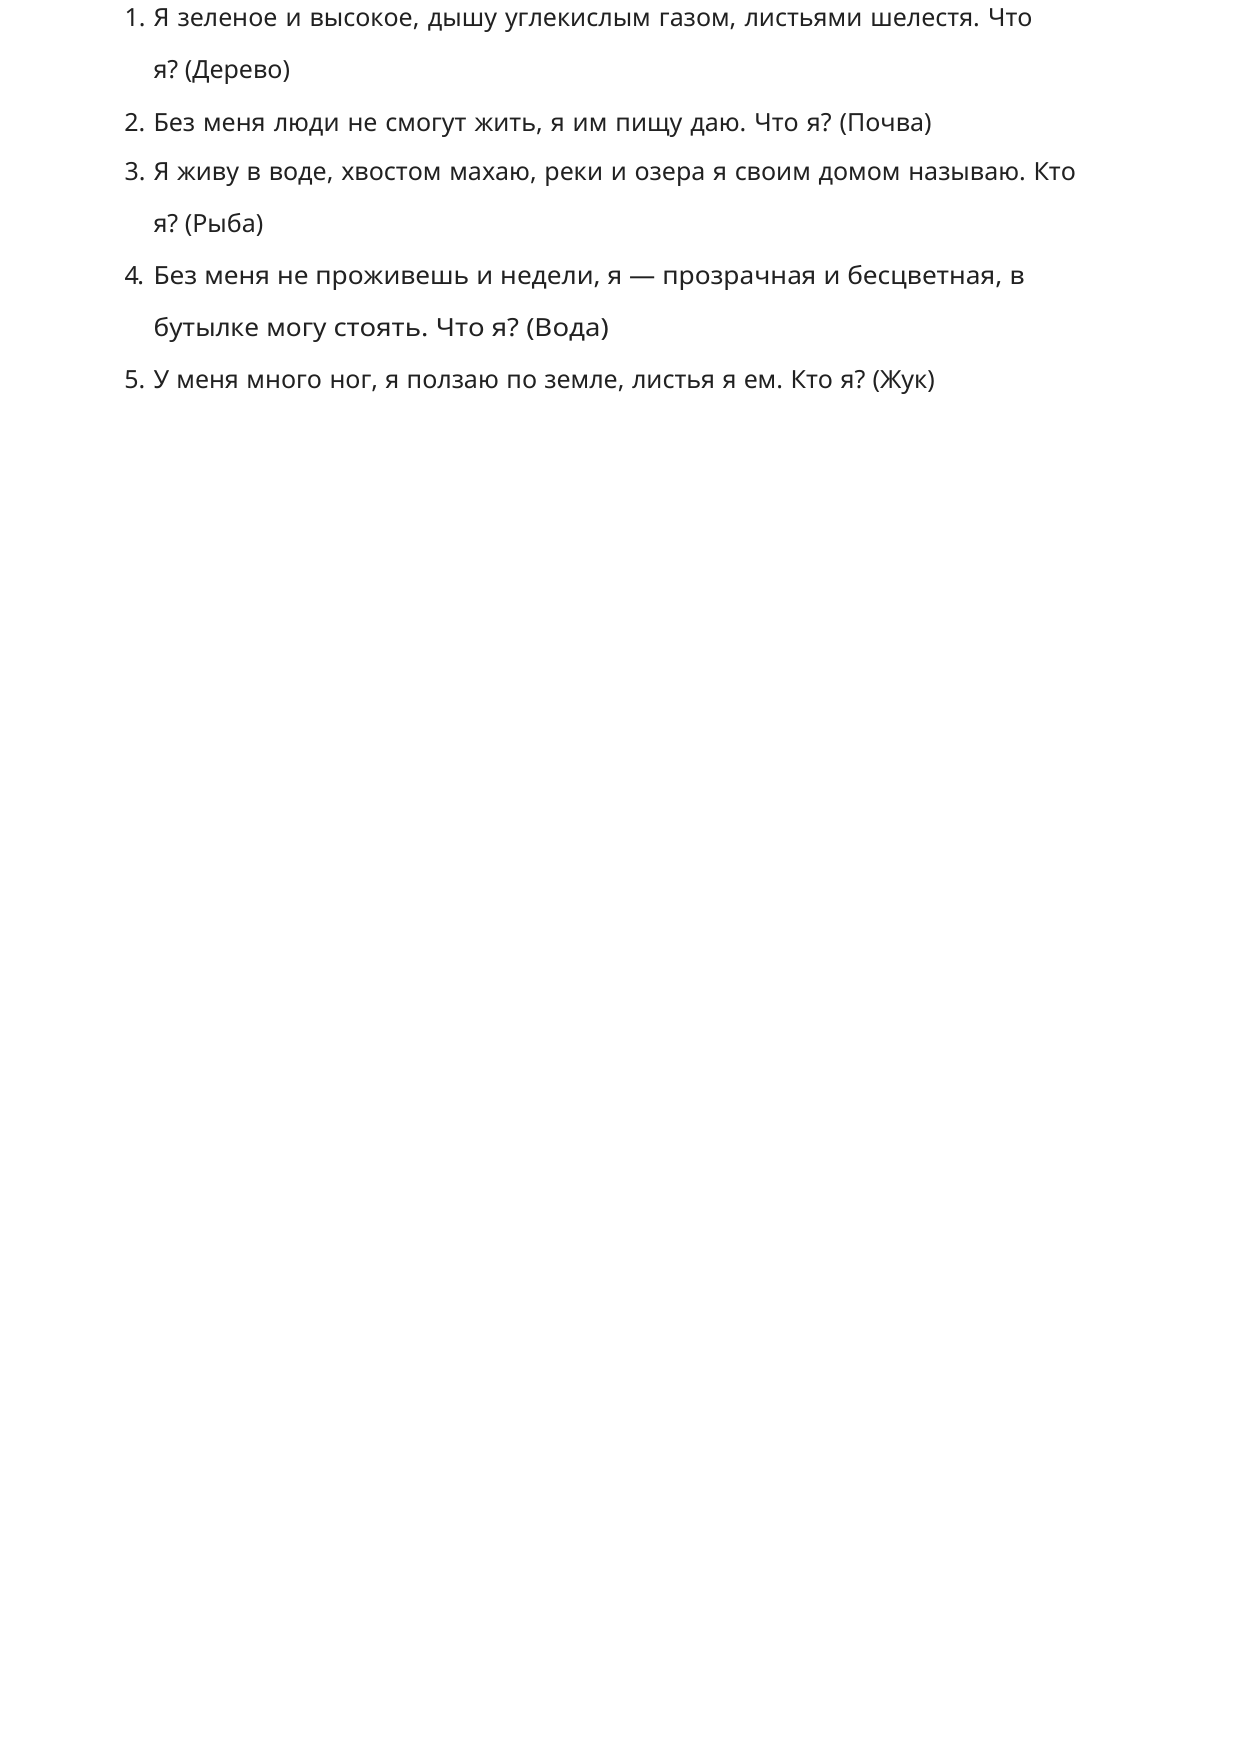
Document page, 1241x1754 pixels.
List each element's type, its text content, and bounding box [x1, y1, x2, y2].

list Я зеленое и высокое, дышу углекислым газом, листьями шелестя. Что я? (Дерево) [124, 0, 1040, 86]
list Без меня не проживешь и недели, я — прозрачная и бесцветная, в бутылке могу стоять. Что я? (Вода) [124, 258, 1127, 344]
list Без меня люди не смогут жить, я им пищу даю. Что я? (Почва) [124, 104, 1240, 138]
list Я живу в воде, хвостом махаю, реки и озера я своим домом называю. Кто я? (Рыба) [124, 153, 1077, 240]
list У меня много ног, я ползаю по земле, листья я ем. Кто я? (Жук) [124, 362, 1240, 396]
